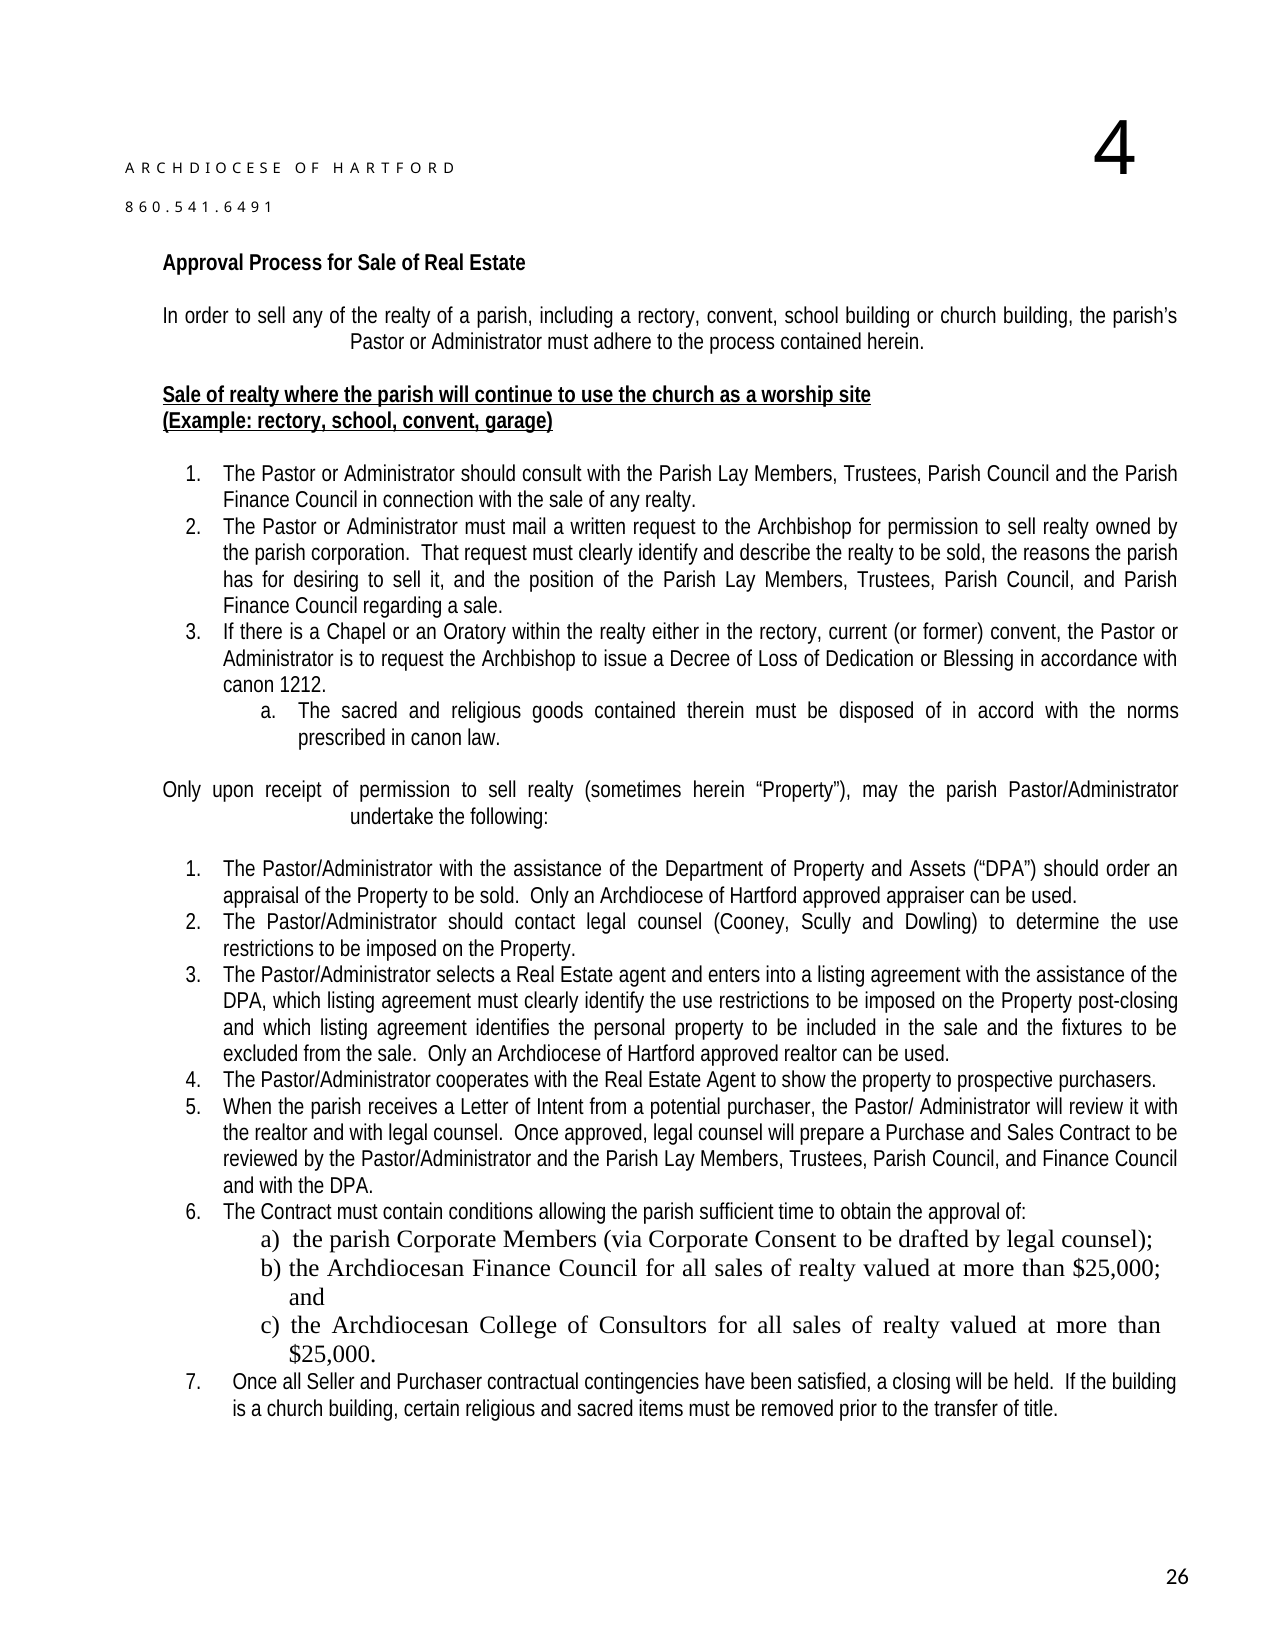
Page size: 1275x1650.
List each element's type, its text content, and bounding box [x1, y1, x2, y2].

list The Pastor/Administrator selects a Real Estate agent and enters into a listing agreement with the assistance of the DPA, which listing agreement must clearly identify the use restrictions to be imposed on the Property post-closing and which listing agreement identifies the personal property to be included in the sale and the fixtures to be excluded from the sale. Only an Archdiocese of Hartford approved realtor can be used. [185, 961, 1179, 1066]
list The Pastor/Administrator with the assistance of the Department of Property and Assets (“DPA”) should order an appraisal of the Property to be sold. Only an Archdiocese of Hartford approved appraiser can be used. [185, 855, 1179, 908]
text Only upon receipt of permission to sell realty (sometimes herein “Property”), may the parish Pastor/Administrator undertake the following: [162, 776, 1179, 829]
text Sale of realty where the parish will continue to use the church as a worship site [162, 381, 1179, 407]
list The Pastor/Administrator cooperates with the Real Estate Agent to show the property to prospective purchasers. [185, 1066, 1179, 1093]
list The sacred and religious goods contained therein must be disposed of in accord with the norms prescribed in canon law. [260, 697, 1179, 750]
list The Pastor or Administrator should consult with the Parish Lay Members, Trustees, Parish Council and the Parish Finance Council in connection with the sale of any realty. [185, 460, 1179, 513]
list The Pastor/Administrator should contact legal counsel (Cooney, Scully and Dowling) to determine the use restrictions to be imposed on the Property. [185, 908, 1179, 961]
list The Pastor or Administrator must mail a written request to the Archbishop for permission to sell realty owned by the parish corporation. That request must clearly identify and describe the realty to be sold, the reasons the parish has for desiring to sell it, and the position of the Parish Lay Members, Trustees, Parish Council, and Parish Finance Council regarding a sale. [185, 513, 1179, 618]
text (Example: rectory, school, convent, garage) [162, 407, 1179, 434]
list The Contract must contain conditions allowing the parish sufficient time to obtain the approval of: [185, 1198, 1179, 1224]
list c) the Archdiocesan College of Consultors for all sales of realty valued at more than $25,000. [260, 1311, 1162, 1368]
list When the parish receives a Letter of Intent from a potential purchaser, the Pastor/ Administrator will review it with the realtor and with legal counsel. Once approved, legal counsel will prepare a Purchase and Sales Contract to be reviewed by the Pastor/Administrator and the Parish Lay Members, Trustees, Parish Council, and Finance Council and with the DPA. [185, 1093, 1179, 1198]
text Approval Process for Sale of Real Estate [162, 249, 1179, 276]
list Once all Seller and Purchaser contractual contingencies have been satisfied, a closing will be held. If the building is a church building, certain religious and sacred items must be removed prior to the transfer of title. [185, 1368, 1179, 1421]
list If there is a Chapel or an Oratory within the realty either in the rectory, current (or former) convent, the Pastor or Administrator is to request the Archbishop to issue a Decree of Loss of Dedication or Blessing in accordance with canon 1212. [185, 618, 1179, 697]
list a) the parish Corporate Members (via Corporate Consent to be drafted by legal counsel); [260, 1224, 1162, 1253]
list b) the Archdiocesan Finance Council for all sales of realty valued at more than $25,000; and [260, 1253, 1162, 1311]
text In order to sell any of the realty of a parish, including a rectory, convent, school building or church building, the parish’s Pastor or Administrator must adhere to the process contained herein. [162, 302, 1179, 355]
